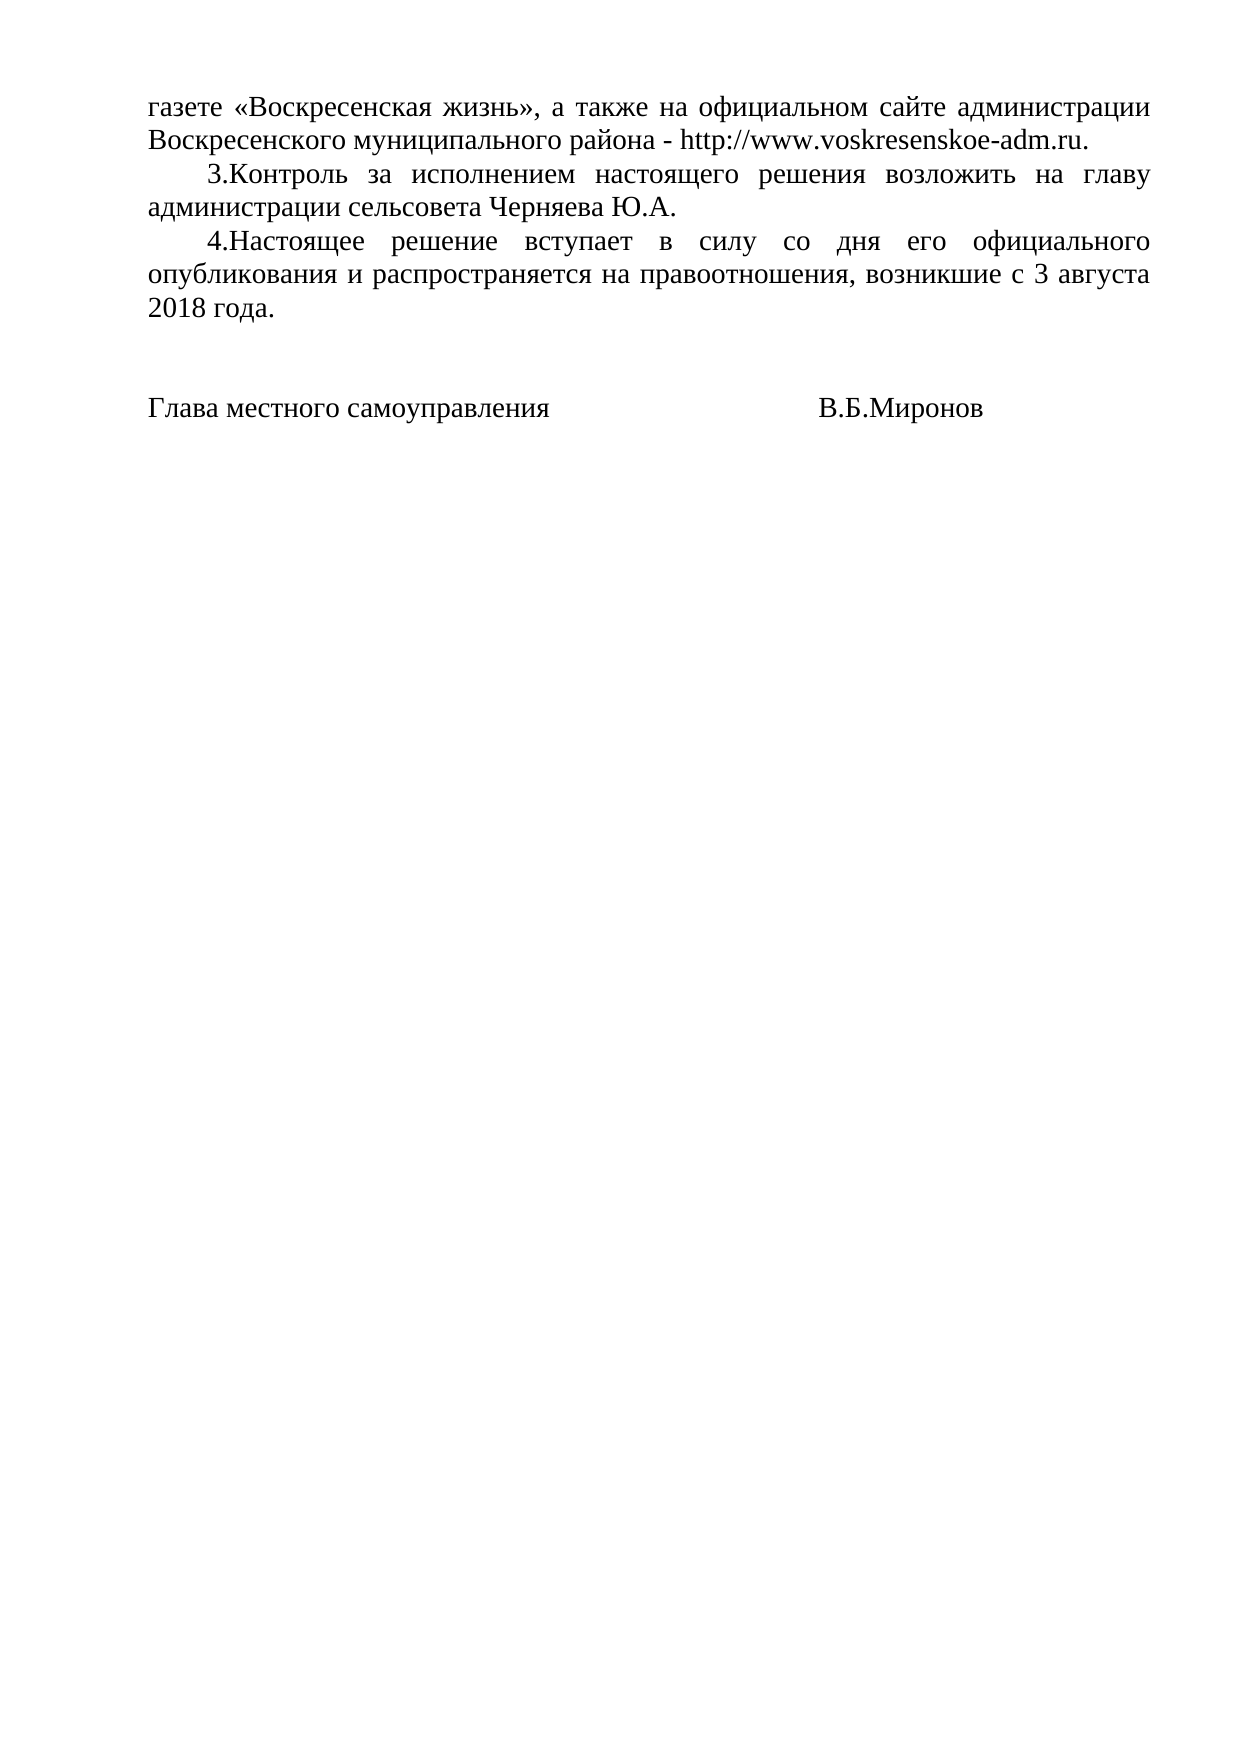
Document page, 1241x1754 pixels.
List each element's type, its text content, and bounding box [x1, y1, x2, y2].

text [148, 89, 1152, 156]
text Глава местного самоуправления В.Б.Миронов [148, 391, 1152, 424]
text 4.Настоящее решение вступает в силу со дня его официального опубликования и распространяется на правоотношения, возникшие с 3 августа 2018 года. [148, 223, 1152, 323]
text 3.Контроль за исполнением настоящего решения возложить на главу администрации сельсовета Черняева Ю.А. [148, 156, 1152, 223]
